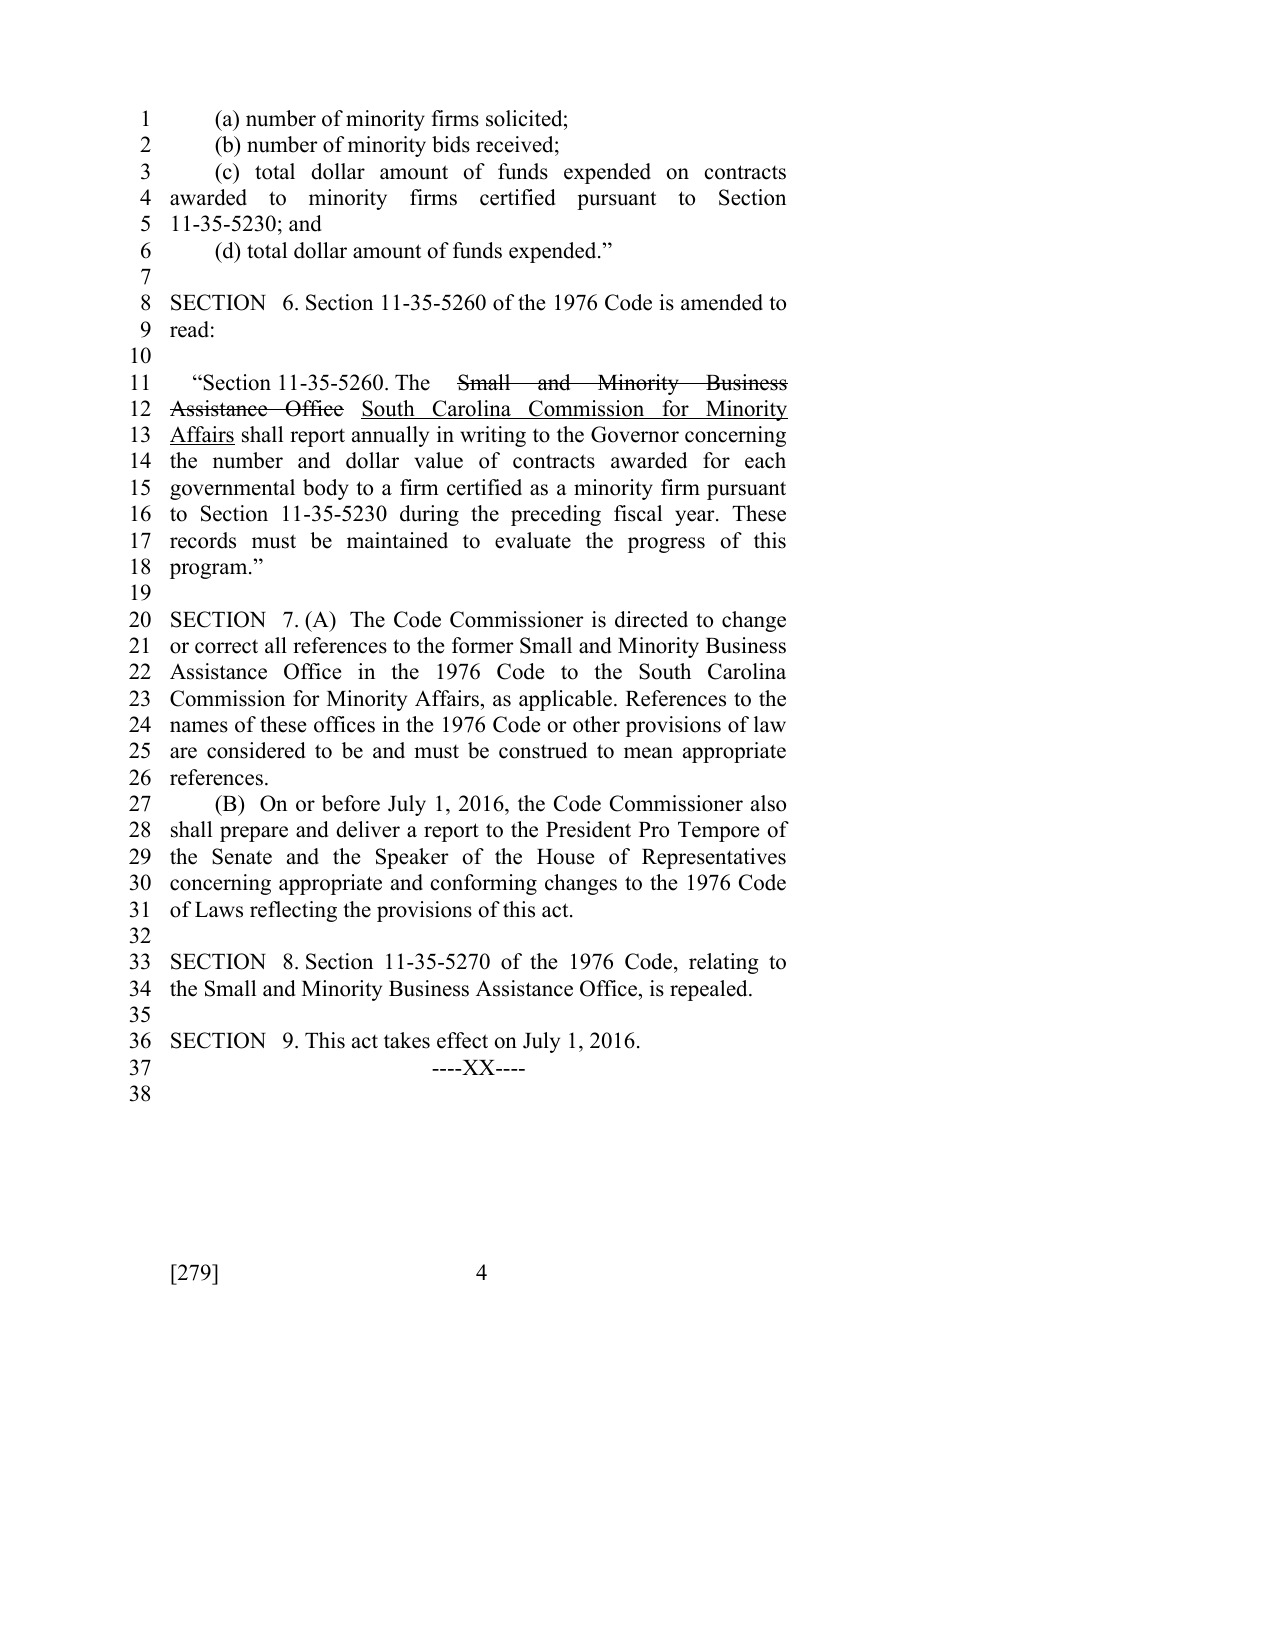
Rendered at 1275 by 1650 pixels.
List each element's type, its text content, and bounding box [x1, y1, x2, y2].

text (b) number of minority bids received; [169, 131, 787, 158]
text (a) number of minority firms solicited; [169, 105, 787, 131]
text SECTION 8. Section 11-35-5270 of the 1976 Code, relating to the Small and Minority Business Assistance Office, is repealed. [169, 948, 787, 1001]
text SECTION 7. (A) The Code Commissioner is directed to change or correct all references to the former Small and Minority Business Assistance Office in the 1976 Code to the South Carolina Commission for Minority Affairs, as applicable. References to the names of these offices in the 1976 Code or other provisions of law are considered to be and must be construed to mean appropriate references. [169, 606, 787, 790]
text (B) On or before July 1, 2016, the Code Commissioner also shall prepare and deliver a report to the President Pro Tempore of the Senate and the Speaker of the House of Representatives concerning appropriate and conforming changes to the 1976 Code of Laws reflecting the provisions of this act. [169, 790, 787, 922]
text “Section 11-35-5260. The Small and Minority Business Assistance Office South Carolina Commission for Minority Affairs shall report annually in writing to the Governor concerning the number and dollar value of contracts awarded for each governmental body to a firm certified as a minority firm pursuant to Section 11-35-5230 during the preceding fiscal year. These records must be maintained to evaluate the progress of this program.” [169, 368, 787, 579]
text (d) total dollar amount of funds expended.” [169, 237, 787, 263]
text (c) total dollar amount of funds expended on contracts awarded to minority firms certified pursuant to Section 11-35-5230; and [169, 158, 787, 237]
text SECTION 6. Section 11-35-5260 of the 1976 Code is amended to read: [169, 289, 787, 342]
text SECTION 9. This act takes effect on July 1, 2016. [169, 1027, 787, 1054]
text ----XX---- [169, 1054, 787, 1080]
